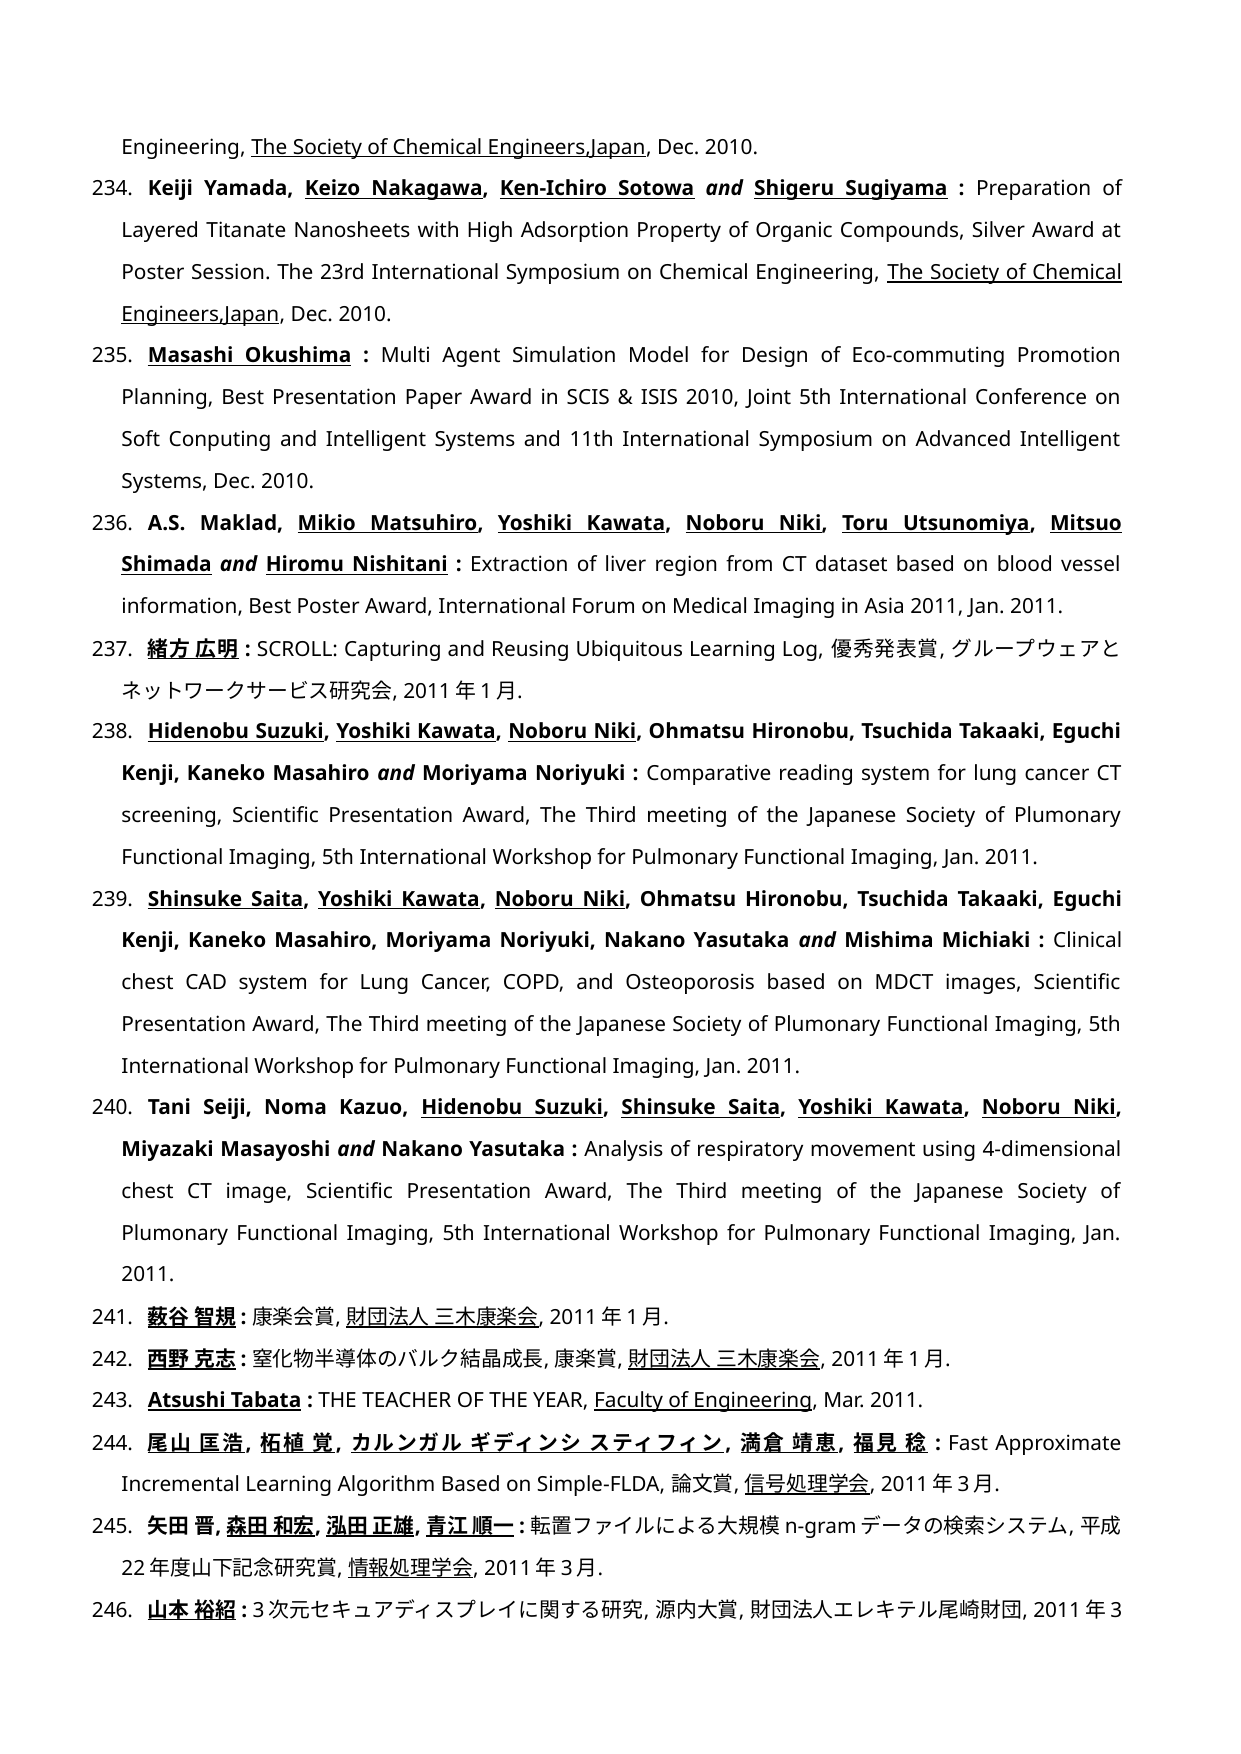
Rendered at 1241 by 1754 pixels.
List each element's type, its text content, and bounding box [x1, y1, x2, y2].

list 矢田 晋, 森田 和宏, 泓田 正雄, 青江 順一 : 転置ファイルによる大規模n-gramデータの検索システム, 平成22年度山下記念研究賞, 情報処理学会, 2011年3月. [92, 1503, 1122, 1587]
list 西野 克志 : 窒化物半導体のバルク結晶成長, 康楽賞, 財団法人 三木康楽会, 2011年1月. [92, 1336, 1122, 1378]
list Masashi Okushima : Multi Agent Simulation Model for Design of Eco-commuting Promotion Planning, Best Presentation Paper Award in SCIS & ISIS 2010, Joint 5th International Conference on Soft Conputing and Intelligent Systems and 11th International Symposium on Advanced Intelligent Systems, Dec. 2010. [92, 334, 1122, 501]
list Hidenobu Suzuki, Yoshiki Kawata, Noboru Niki, Ohmatsu Hironobu, Tsuchida Takaaki, Eguchi Kenji, Kaneko Masahiro and Moriyama Noriyuki : Comparative reading system for lung cancer CT screening, Scientific Presentation Award, The Third meeting of the Japanese Society of Plumonary Functional Imaging, 5th International Workshop for Pulmonary Functional Imaging, Jan. 2011. [92, 710, 1122, 877]
list Shinsuke Saita, Yoshiki Kawata, Noboru Niki, Ohmatsu Hironobu, Tsuchida Takaaki, Eguchi Kenji, Kaneko Masahiro, Moriyama Noriyuki, Nakano Yasutaka and Mishima Michiaki : Clinical chest CAD system for Lung Cancer, COPD, and Osteoporosis based on MDCT images, Scientific Presentation Award, The Third meeting of the Japanese Society of Plumonary Functional Imaging, 5th International Workshop for Pulmonary Functional Imaging, Jan. 2011. [92, 877, 1122, 1086]
list 薮谷 智規 : 康楽会賞, 財団法人 三木康楽会, 2011年1月. [92, 1295, 1122, 1336]
list Atsushi Tabata : THE TEACHER OF THE YEAR, Faculty of Engineering, Mar. 2011. [92, 1378, 1122, 1420]
list 尾山 匡浩, 柘植 覚, カルンガル ギディンシ スティフィン, 満倉 靖恵, 福見 稔 : Fast Approximate Incremental Learning Algorithm Based on Simple-FLDA, 論文賞, 信号処理学会, 2011年3月. [92, 1420, 1122, 1503]
list Keiji Yamada, Keizo Nakagawa, Ken-Ichiro Sotowa and Shigeru Sugiyama : Preparation of Layered Titanate Nanosheets with High Adsorption Property of Organic Compounds, Silver Award at Poster Session. The 23rd International Symposium on Chemical Engineering, The Society of Chemical Engineers,Japan, Dec. 2010. [92, 167, 1122, 334]
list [92, 125, 1122, 167]
list Tani Seiji, Noma Kazuo, Hidenobu Suzuki, Shinsuke Saita, Yoshiki Kawata, Noboru Niki, Miyazaki Masayoshi and Nakano Yasutaka : Analysis of respiratory movement using 4-dimensional chest CT image, Scientific Presentation Award, The Third meeting of the Japanese Society of Plumonary Functional Imaging, 5th International Workshop for Pulmonary Functional Imaging, Jan. 2011. [92, 1086, 1122, 1295]
list A.S. Maklad, Mikio Matsuhiro, Yoshiki Kawata, Noboru Niki, Toru Utsunomiya, Mitsuo Shimada and Hiromu Nishitani : Extraction of liver region from CT dataset based on blood vessel information, Best Poster Award, International Forum on Medical Imaging in Asia 2011, Jan. 2011. [92, 501, 1122, 626]
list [92, 1587, 1122, 1629]
list 緒方 広明 : SCROLL: Capturing and Reusing Ubiquitous Learning Log, 優秀発表賞, グループウェアとネットワークサービス研究会, 2011年1月. [92, 626, 1122, 710]
